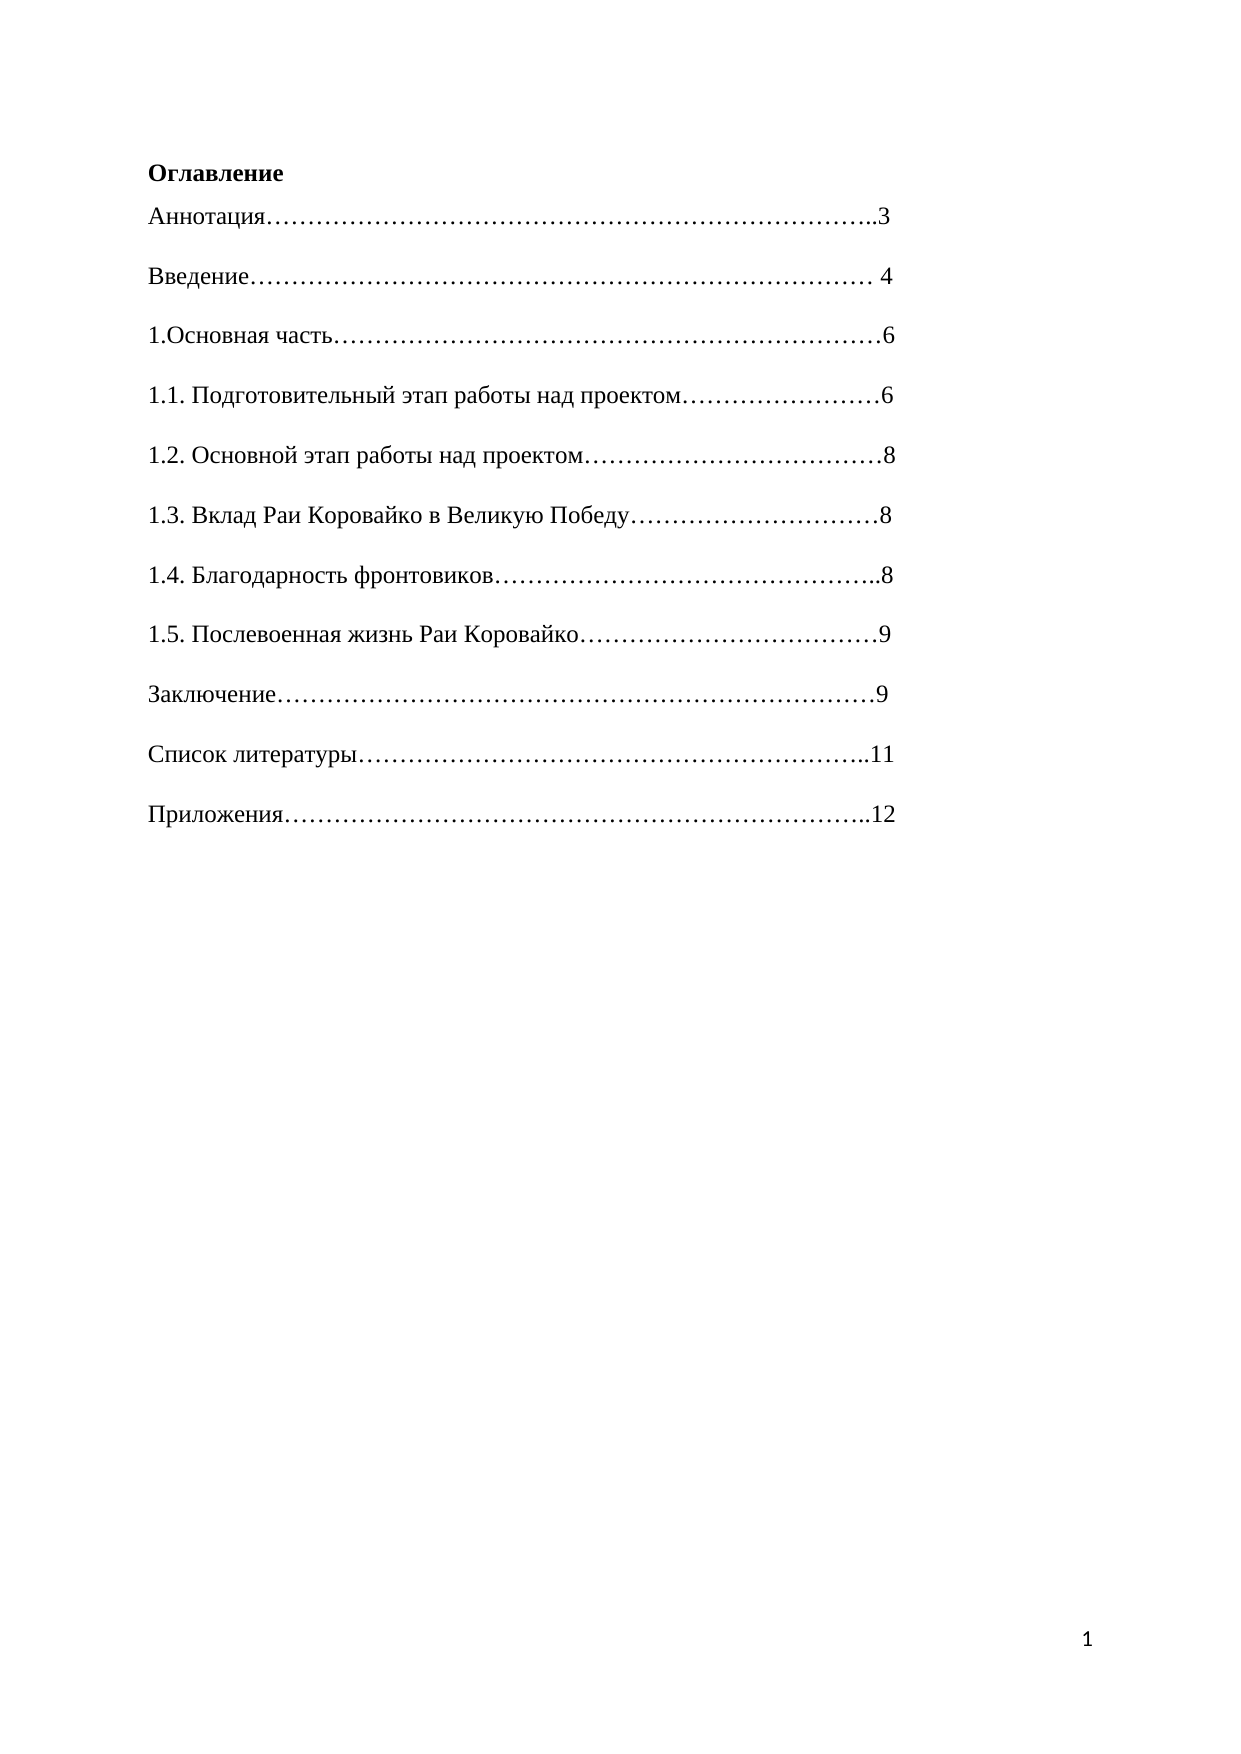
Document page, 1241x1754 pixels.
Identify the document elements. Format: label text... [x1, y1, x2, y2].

text Список литературы……………………………………………………..11 [148, 739, 1092, 768]
text 1.3. Вклад Раи Коровайко в Великую Победу…………………………8 [148, 500, 1092, 529]
text 1.1. Подготовительный этап работы над проектом……………………6 [148, 380, 1092, 409]
text 1.2. Основной этап работы над проектом………………………………8 [148, 440, 1092, 469]
text Введение………………………………………………………………… 4 [148, 261, 1092, 289]
text Аннотация………………………………………………………………..3 [148, 201, 1092, 230]
subtitle Оглавление [148, 158, 1092, 187]
text 1.4. Благодарность фронтовиков………………………………………..8 [148, 560, 1092, 588]
text Заключение………………………………………………………………9 [148, 679, 1092, 708]
text 1.5. Послевоенная жизнь Раи Коровайко………………………………9 [148, 619, 1092, 648]
text 1.Основная часть…………………………………………………………6 [148, 321, 1092, 349]
text Приложения……………………………………………………………..12 [148, 799, 1092, 828]
